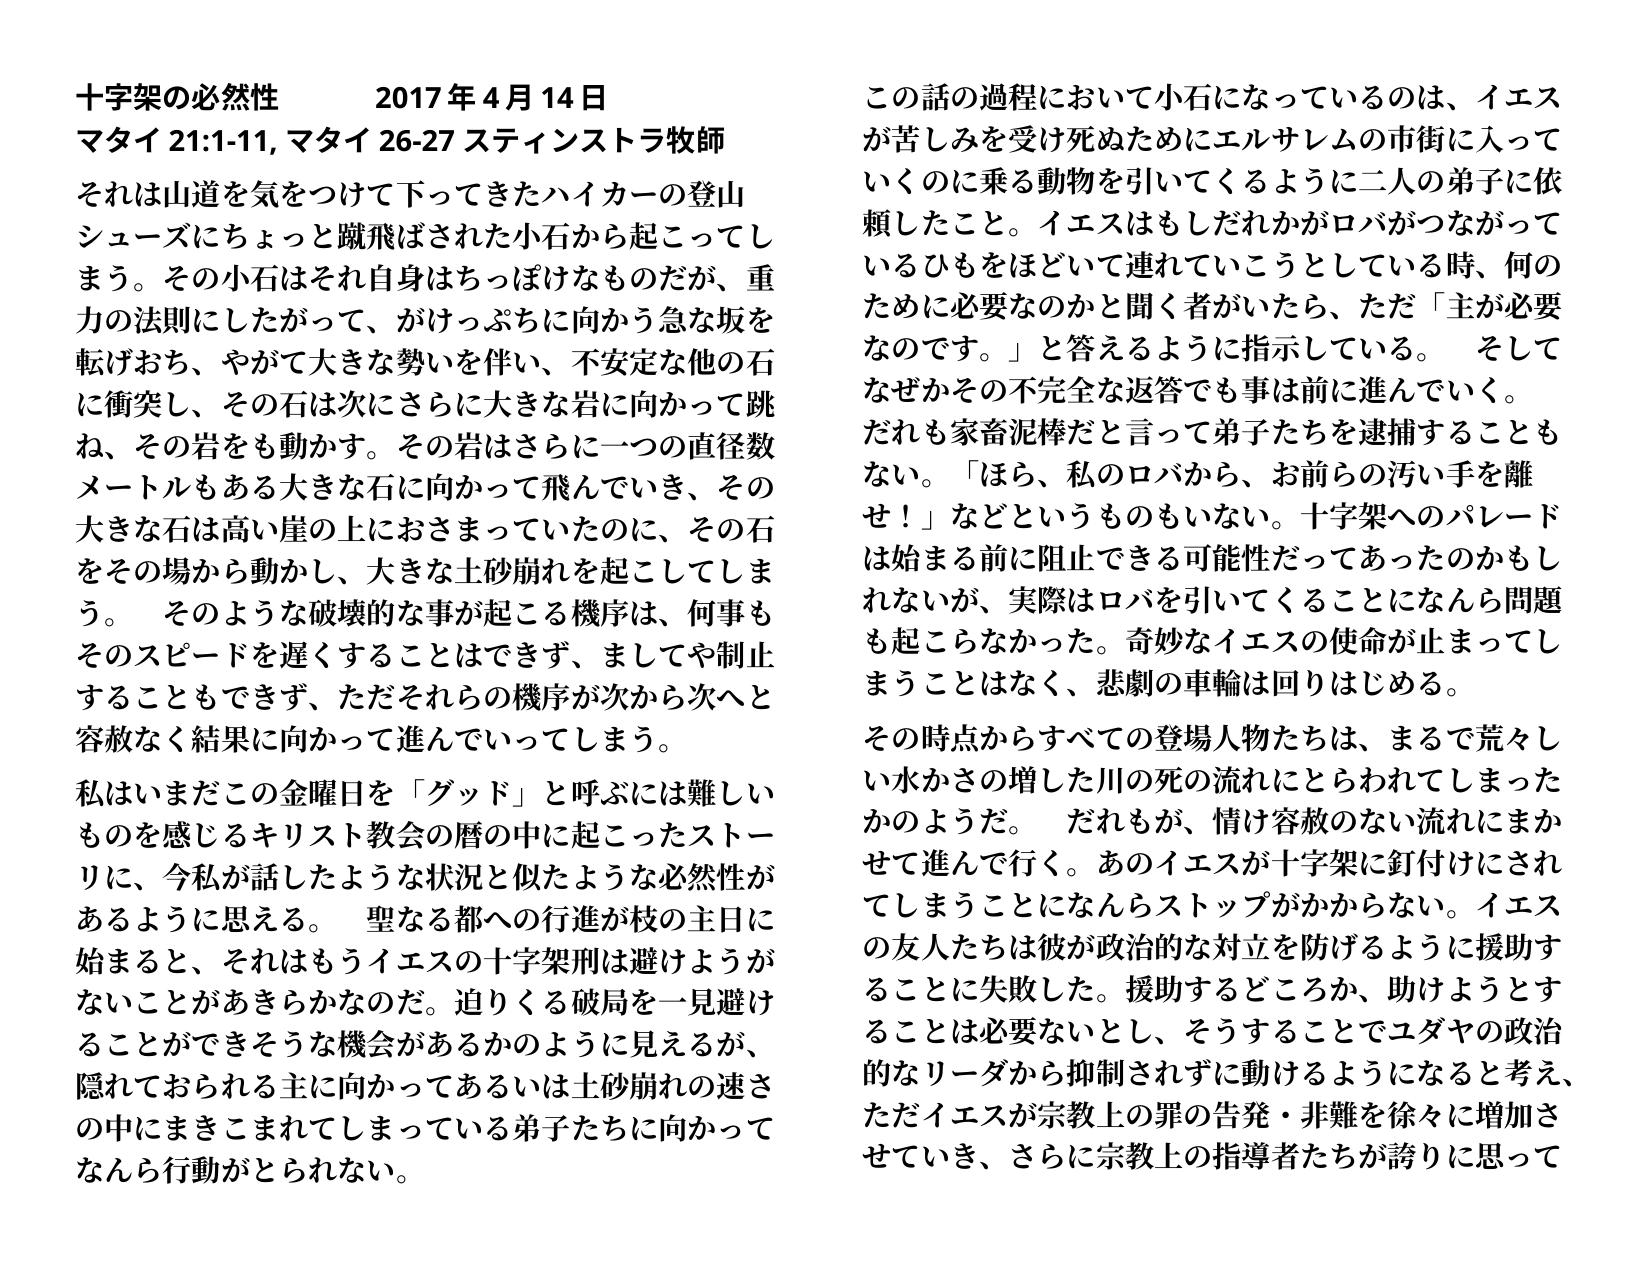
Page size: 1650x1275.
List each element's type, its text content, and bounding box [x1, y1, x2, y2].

text マタイ21:1-11, マタイ26-27 スティンストラ牧師 [75, 117, 787, 160]
text 私はいまだこの金曜日を「グッド」と呼ぶには難しいものを感じるキリスト教会の暦の中に起こったストーリに、今私が話したような状況と似たような必然性があるように思える。 聖なる都への行進が枝の主日に始まると、それはもうイエスの十字架刑は避けようがないことがあきらかなのだ。迫りくる破局を一見避けることができそうな機会があるかのように見えるが、隠れておられる主に向かってあるいは土砂崩れの速さの中にまきこまれてしまっている弟子たちに向かってなんら行動がとられない。 [75, 771, 787, 1190]
text それは山道を気をつけて下ってきたハイカーの登山シューズにちょっと蹴飛ばされた小石から起こってしまう。その小石はそれ自身はちっぽけなものだが、重力の法則にしたがって、がけっぷちに向かう急な坂を転げおち、やがて大きな勢いを伴い、不安定な他の石に衝突し、その石は次にさらに大きな岩に向かって跳ね、その岩をも動かす。その岩はさらに一つの直径数メートルもある大きな石に向かって飛んでいき、その大きな石は高い崖の上におさまっていたのに、その石をその場から動かし、大きな土砂崩れを起こしてしまう。 そのような破壊的な事が起こる機序は、何事もそのスピードを遅くすることはできず、ましてや制止することもできず、ただそれらの機序が次から次へと容赦なく結果に向かって進んでいってしまう。 [75, 172, 787, 758]
text この話の過程において小石になっているのは、イエスが苦しみを受け死ぬためにエルサレムの市街に入っていくのに乗る動物を引いてくるように二人の弟子に依頼したこと。イエスはもしだれかがロバがつながっているひもをほどいて連れていこうとしている時、何のために必要なのかと聞く者がいたら、ただ「主が必要なのです。」と答えるように指示している。 そしてなぜかその不完全な返答でも事は前に進んでいく。 だれも家畜泥棒だと言って弟子たちを逮捕することもない。「ほら、私のロバから、お前らの汚い手を離せ！」などというものもいない。十字架へのパレードは始まる前に阻止できる可能性だってあったのかもしれないが、実際はロバを引いてくることになんら問題も起こらなかった。奇妙なイエスの使命が止まってしまうことはなく、悲劇の車輪は回りはじめる。 [862, 75, 1575, 703]
text 十字架の必然性 2017年4月14日 [75, 75, 787, 117]
